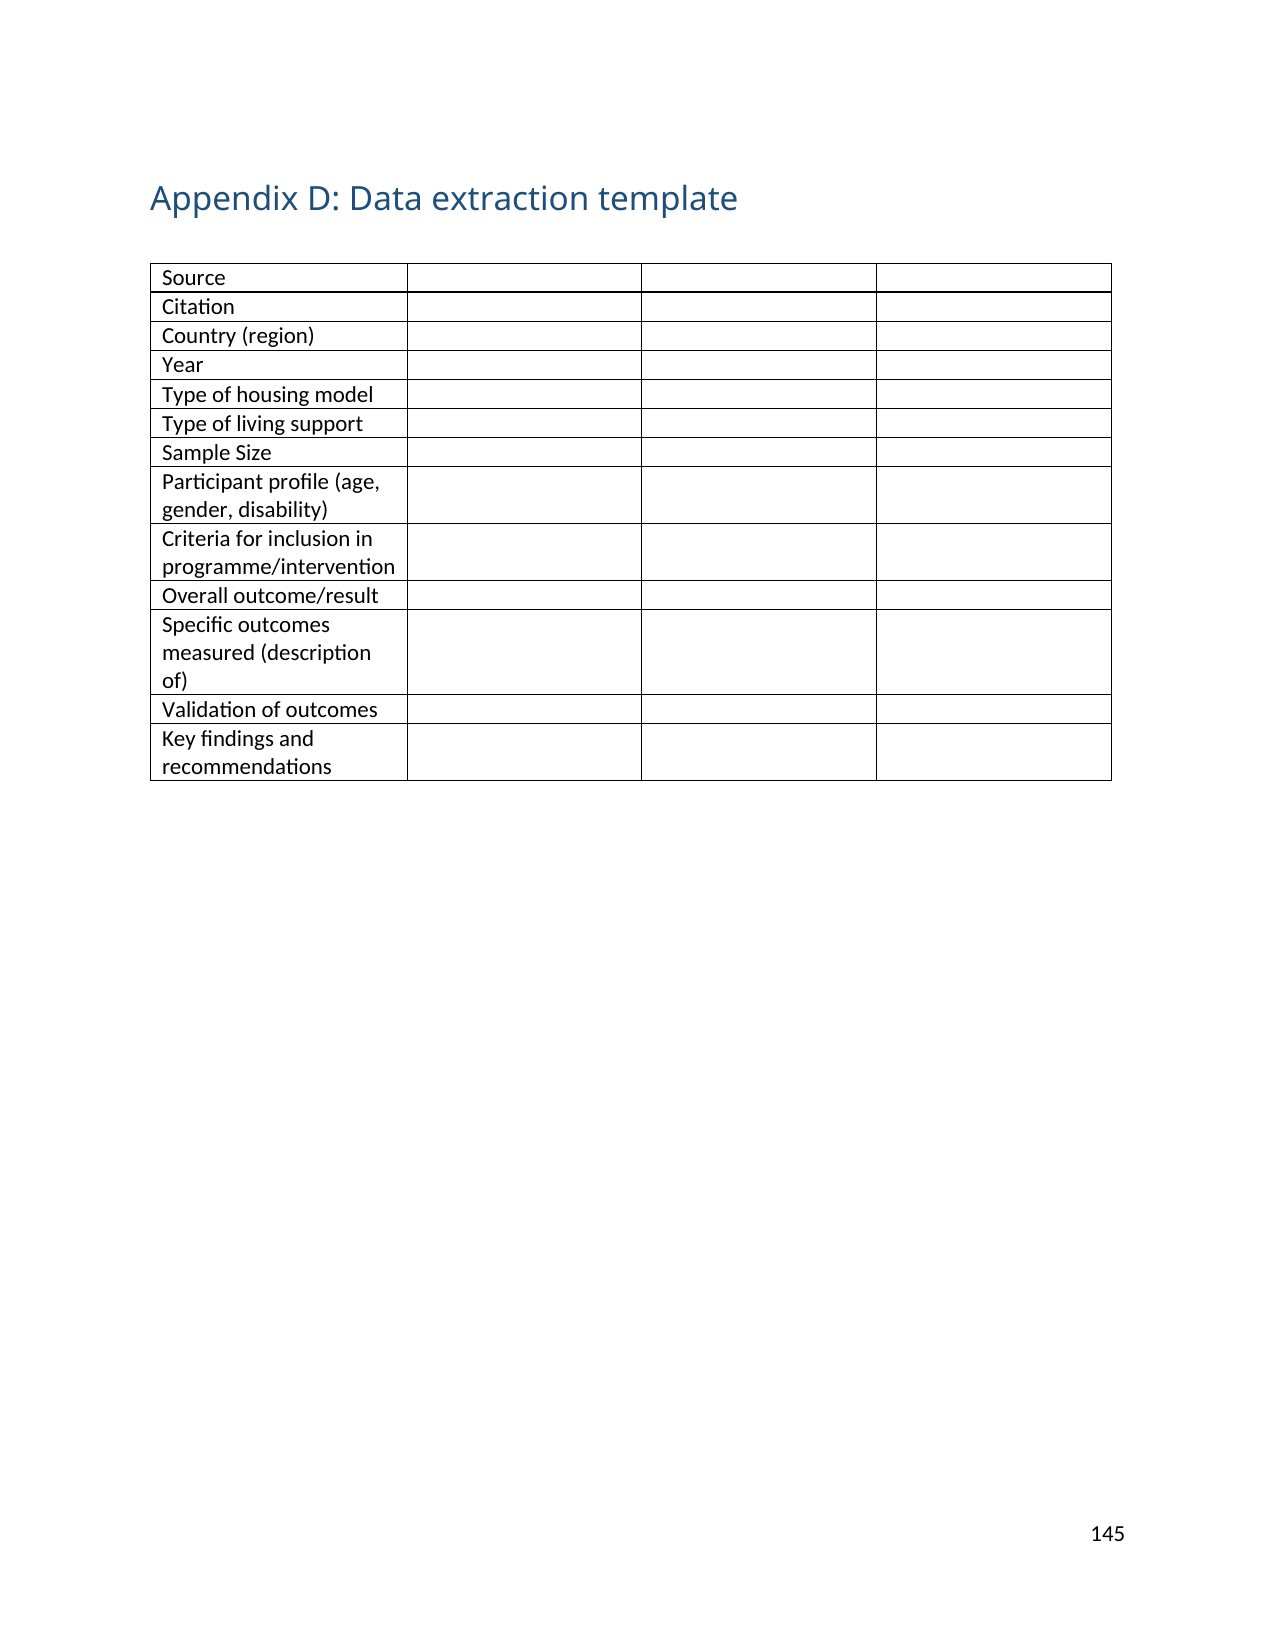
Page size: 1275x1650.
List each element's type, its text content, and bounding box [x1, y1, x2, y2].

table_cell [642, 409, 876, 437]
table_cell [877, 409, 1111, 437]
table_cell [642, 724, 876, 780]
table_cell [642, 581, 876, 609]
table_cell [408, 438, 641, 466]
table_header Source [151, 264, 407, 291]
table_cell [877, 524, 1111, 580]
table_cell [408, 351, 641, 379]
table_cell [877, 695, 1111, 723]
table_cell [408, 724, 641, 780]
table_cell [408, 524, 641, 580]
table_header [408, 264, 641, 291]
table_cell [877, 293, 1111, 321]
table_cell Key findings and recommendations [151, 724, 407, 780]
table_cell [642, 438, 876, 466]
table_cell [642, 695, 876, 723]
table_cell [877, 467, 1111, 523]
table_cell [408, 380, 641, 408]
table_cell [642, 322, 876, 349]
table_cell Participant profile (age, gender, disability) [151, 467, 407, 523]
table_cell Specific outcomes measured (description of) [151, 610, 407, 694]
table_cell [877, 581, 1111, 609]
table_cell Year [151, 351, 407, 379]
table_cell [642, 524, 876, 580]
table_cell [408, 581, 641, 609]
table_cell [642, 380, 876, 408]
table_cell [408, 610, 641, 694]
table_cell [877, 724, 1111, 780]
table_cell Citation [151, 293, 407, 321]
table_cell [877, 438, 1111, 466]
table_cell Type of housing model [151, 380, 407, 408]
table_cell [642, 467, 876, 523]
table_cell [642, 293, 876, 321]
table_cell Country (region) [151, 322, 407, 349]
table_cell [408, 322, 641, 349]
table_cell [877, 610, 1111, 694]
table_cell [877, 380, 1111, 408]
table_header [877, 264, 1111, 291]
table_cell [642, 351, 876, 379]
table_cell Validation of outcomes [151, 695, 407, 723]
table_cell Sample Size [151, 438, 407, 466]
table_cell [877, 351, 1111, 379]
table_cell [408, 293, 641, 321]
table_cell [642, 610, 876, 694]
table_cell Criteria for inclusion in programme/intervention [151, 524, 407, 580]
table_cell [408, 695, 641, 723]
table_cell [408, 409, 641, 437]
table_cell [408, 467, 641, 523]
table_cell [877, 322, 1111, 349]
table_header [642, 264, 876, 291]
subtitle Appendix D: Data extraction template [150, 175, 1125, 220]
table_cell Overall outcome/result [151, 581, 407, 609]
table_cell Type of living support [151, 409, 407, 437]
